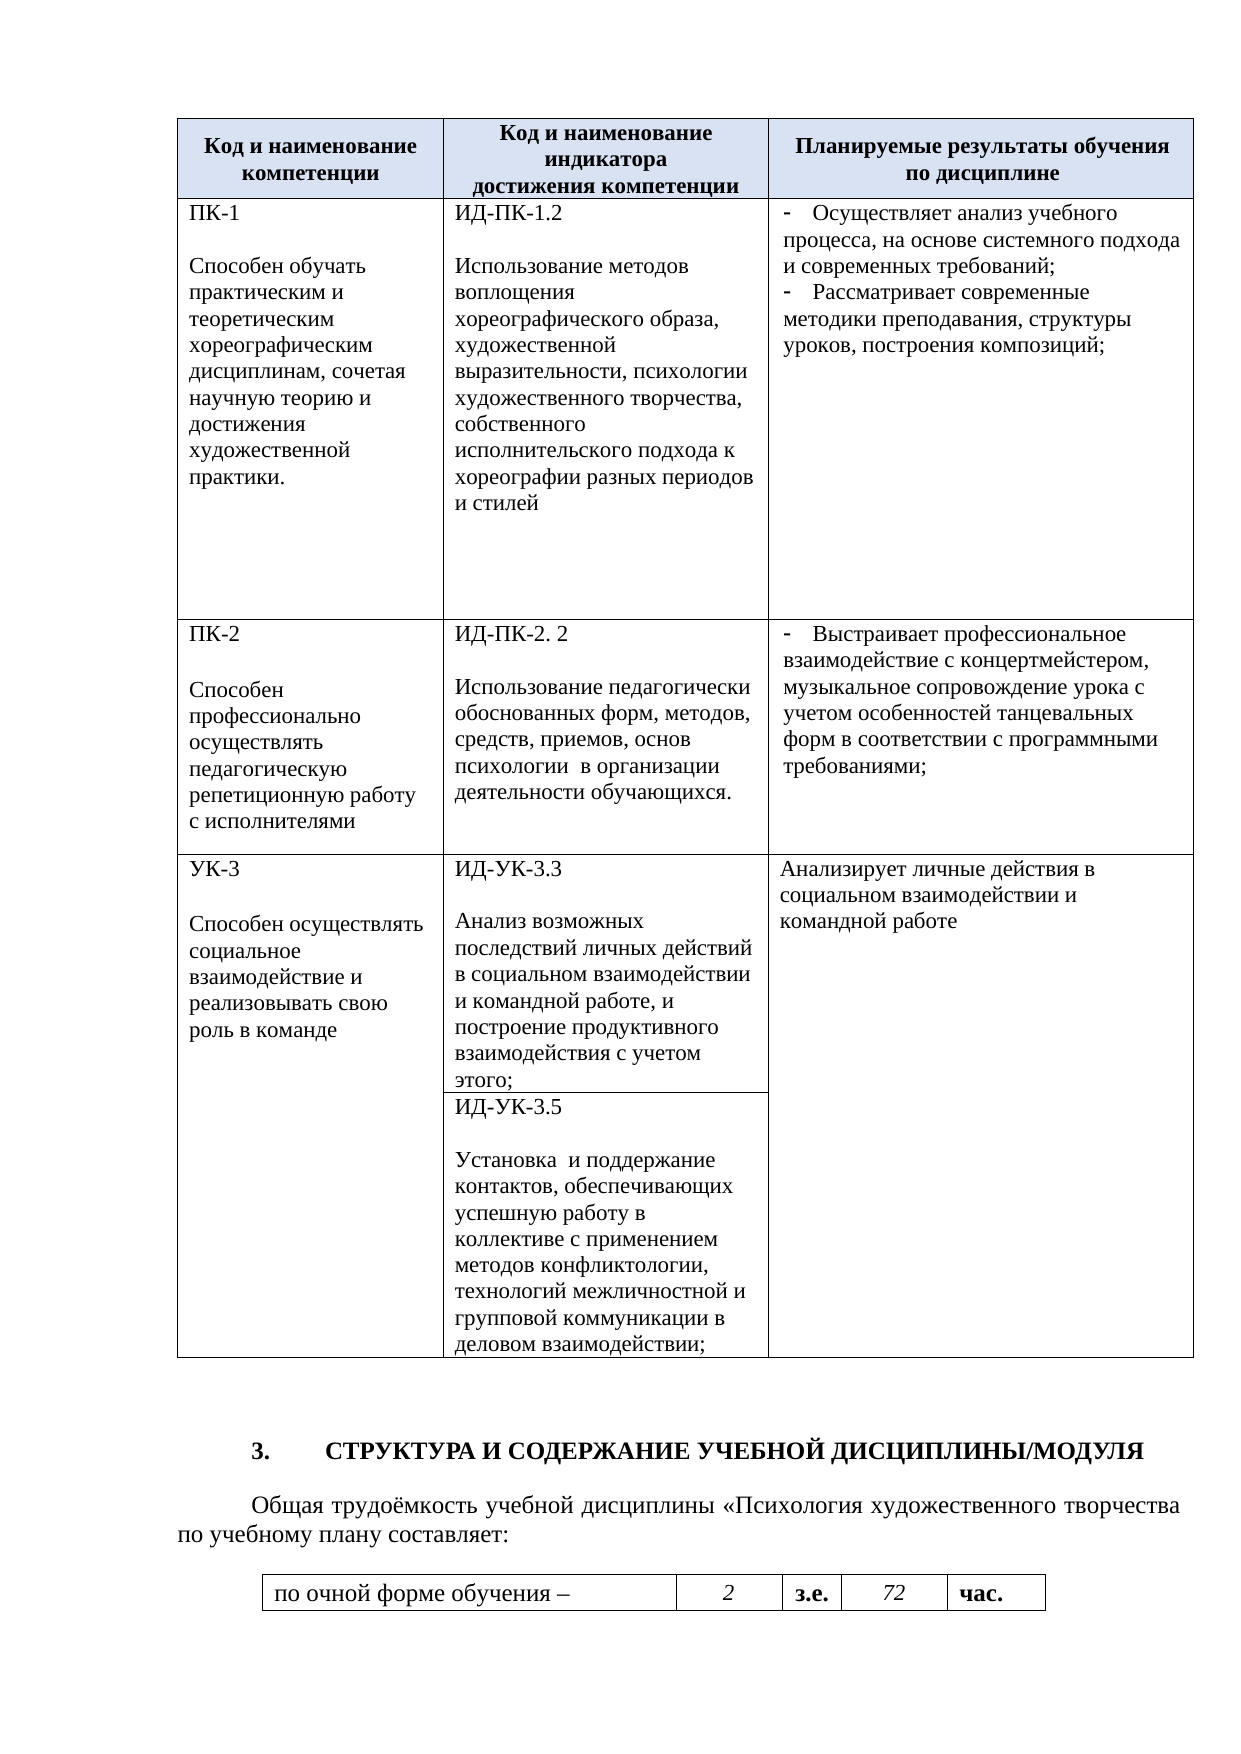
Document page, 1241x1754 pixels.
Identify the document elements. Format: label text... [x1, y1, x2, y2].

table_header Планируемые результаты обучения по дисциплине [769, 119, 1193, 198]
table_cell ИД-ПК-1.2 Использование методов воплощения хореографического образа, художественной выразительности, психологии художественного творчества, собственного исполнительского подхода к хореографии разных периодов и стилей [444, 199, 768, 619]
table_cell Анализирует личные действия в социальном взаимодействии и командной работе [769, 855, 1193, 1357]
table_header час. [948, 1575, 1045, 1609]
table_cell Осуществляет анализ учебного процесса, на основе системного подхода и современных требований; Рассматривает современные методики преподавания, структуры уроков, построения композиций; [769, 199, 1193, 619]
table_cell ПК-1 Способен обучать практическим и теоретическим хореографическим дисциплинам, сочетая научную теорию и достижения художественной практики. [178, 199, 443, 619]
table_cell УК-3 Способен осуществлять социальное взаимодействие и реализовывать свою роль в команде [178, 855, 443, 1357]
table_cell Выстраивает профессиональное взаимодействие с концертмейстером, музыкальное сопровождение урока с учетом особенностей танцевальных форм в соответствии с программными требованиями; [769, 620, 1193, 854]
table_header з.е. [783, 1575, 841, 1609]
subtitle СТРУКТУРА И СОДЕРЖАНИЕ УЧЕБНОЙ ДИСЦИПЛИНЫ/МОДУЛЯ [251, 1436, 1181, 1465]
table_header 2 [677, 1575, 782, 1609]
table_cell ПК-2 Способен профессионально осуществлять педагогическую репетиционную работу с исполнителями [178, 620, 443, 854]
table_cell ИД-ПК-2. 2 Использование педагогически обоснованных форм, методов, средств, приемов, основ психологии в организации деятельности обучающихся. [444, 620, 768, 854]
table_header 72 [842, 1575, 947, 1609]
table_header Код и наименование индикатора достижения компетенции [444, 119, 768, 198]
table_cell ИД-УК-3.3 Анализ возможных последствий личных действий в социальном взаимодействии и командной работе, и построение продуктивного взаимодействия с учетом этого; [444, 855, 768, 1092]
table_header по очной форме обучения – [263, 1575, 676, 1609]
table_header Код и наименование компетенции [178, 119, 443, 198]
list Общая трудоёмкость учебной дисциплины «Психология художественного творчества по учебному плану составляет: [177, 1490, 1181, 1548]
table_cell ИД-УК-3.5 Установка и поддержание контактов, обеспечивающих успешную работу в коллективе с применением методов конфликтологии, технологий межличностной и групповой коммуникации в деловом взаимодействии; [444, 1093, 768, 1357]
